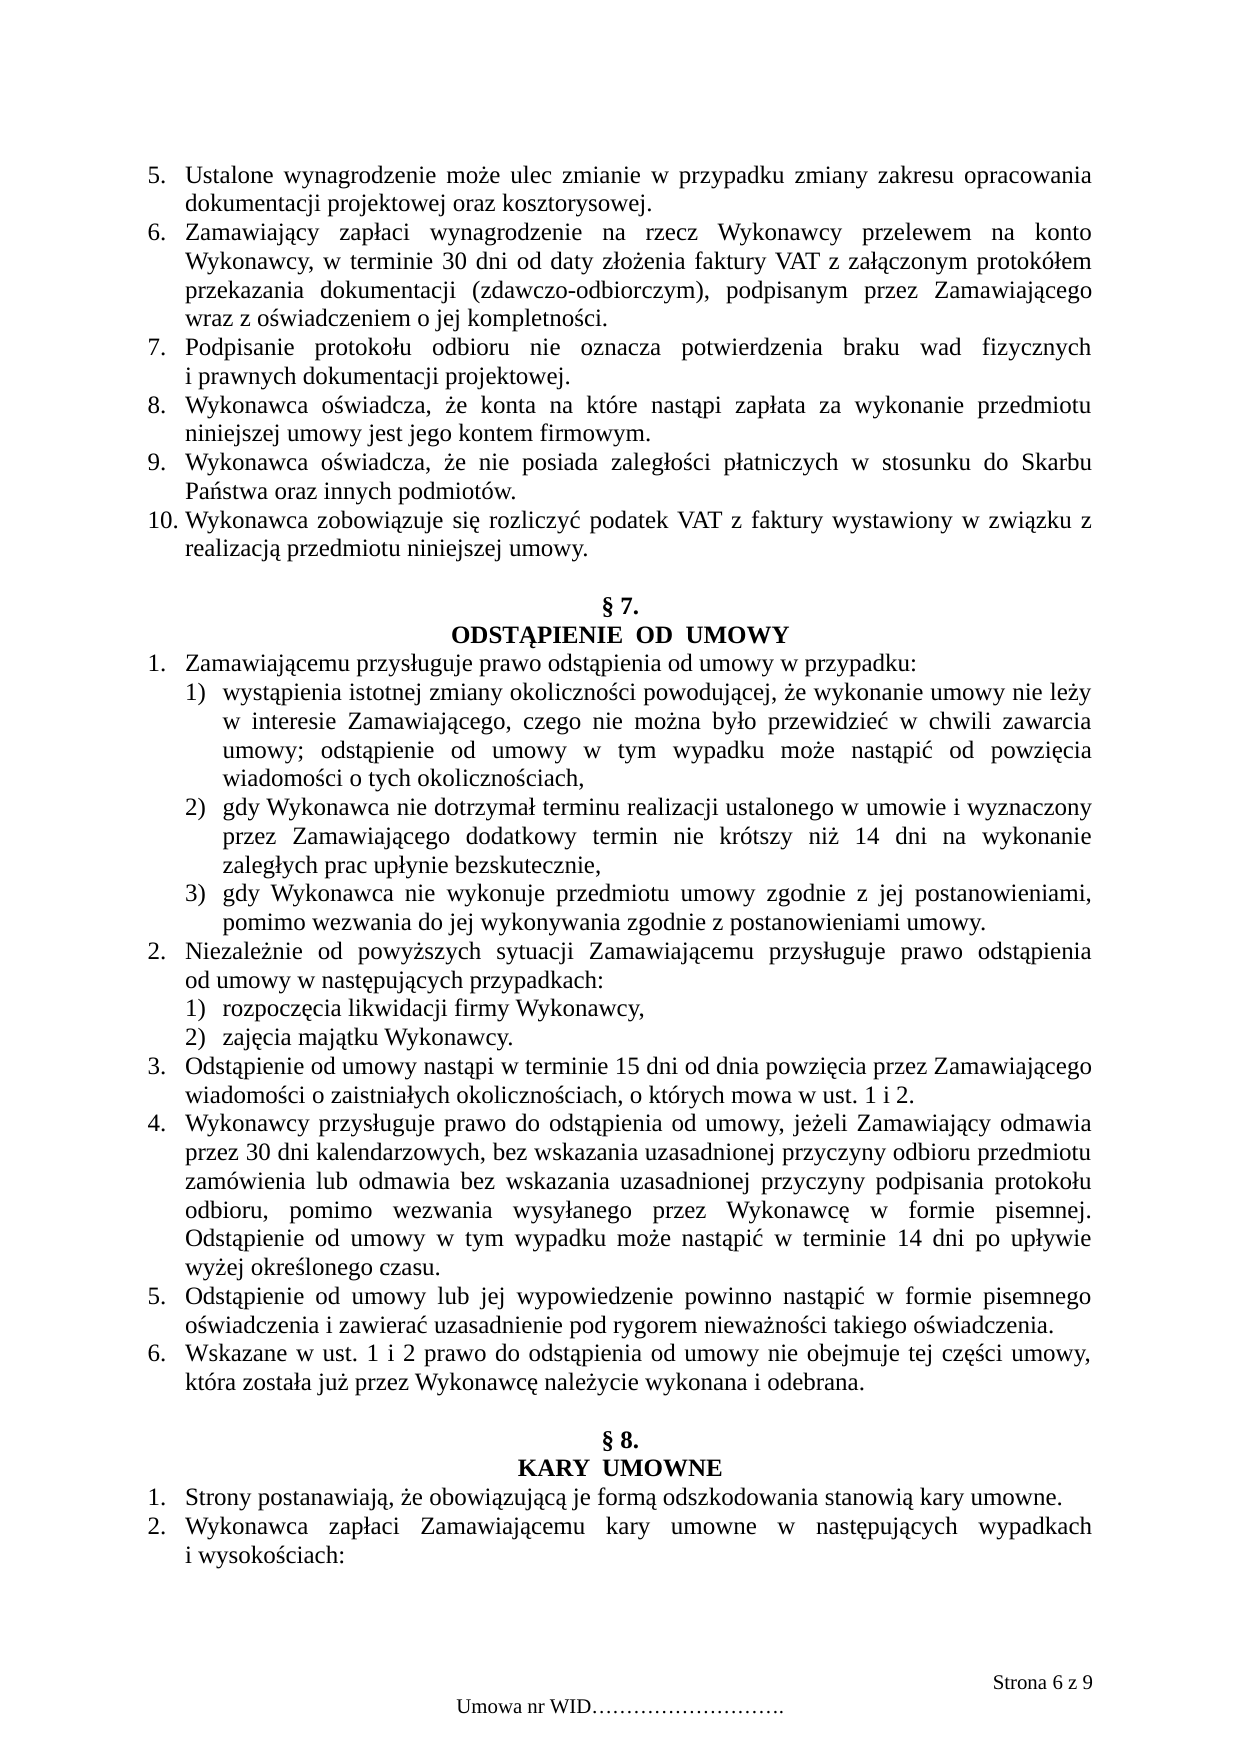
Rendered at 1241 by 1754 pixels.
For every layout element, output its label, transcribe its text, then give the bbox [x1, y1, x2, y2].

list Wykonawca oświadcza, że konta na które nastąpi zapłata za wykonanie przedmiotu niniejszej umowy jest jego kontem firmowym. [147, 390, 1093, 447]
text § 8. [148, 1425, 1093, 1453]
list Ustalone wynagrodzenie może ulec zmianie w przypadku zmiany zakresu opracowania dokumentacji projektowej oraz kosztorysowej. [147, 160, 1093, 217]
list Odstąpienie od umowy lub jej wypowiedzenie powinno nastąpić w formie pisemnego oświadczenia i zawierać uzasadnienie pod rygorem nieważności takiego oświadczenia. [147, 1281, 1093, 1338]
list Wykonawca oświadcza, że nie posiada zaległości płatniczych w stosunku do Skarbu Państwa oraz innych podmiotów. [147, 447, 1093, 505]
list gdy Wykonawca nie wykonuje przedmiotu umowy zgodnie z jej postanowieniami, pomimo wezwania do jej wykonywania zgodnie z postanowieniami umowy. [185, 878, 1093, 936]
list rozpoczęcia likwidacji firmy Wykonawcy, [185, 993, 1093, 1022]
list Odstąpienie od umowy nastąpi w terminie 15 dni od dnia powzięcia przez Zamawiającego wiadomości o zaistniałych okolicznościach, o których mowa w ust. 1 i 2. [147, 1051, 1093, 1108]
list gdy Wykonawca nie dotrzymał terminu realizacji ustalonego w umowie i wyznaczony przez Zamawiającego dodatkowy termin nie krótszy niż 14 dni na wykonanie zaległych prac upłynie bezskutecznie, [185, 792, 1093, 878]
list Podpisanie protokołu odbioru nie oznacza potwierdzenia braku wad fizycznych i prawnych dokumentacji projektowej. [147, 332, 1093, 390]
text § 7. [148, 591, 1093, 620]
list Wykonawca zobowiązuje się rozliczyć podatek VAT z faktury wystawiony w związku z realizacją przedmiotu niniejszej umowy. [147, 505, 1093, 562]
list zajęcia majątku Wykonawcy. [185, 1022, 1093, 1051]
list Wykonawca zapłaci Zamawiającemu kary umowne w następujących wypadkach i wysokościach: [147, 1511, 1093, 1568]
text ODSTĄPIENIE OD UMOWY [148, 620, 1093, 648]
text KARY UMOWNE [148, 1453, 1093, 1482]
list Niezależnie od powyższych sytuacji Zamawiającemu przysługuje prawo odstąpienia od umowy w następujących przypadkach: [147, 936, 1093, 993]
list Wykonawcy przysługuje prawo do odstąpienia od umowy, jeżeli Zamawiający odmawia przez 30 dni kalendarzowych, bez wskazania uzasadnionej przyczyny odbioru przedmiotu zamówienia lub odmawia bez wskazania uzasadnionej przyczyny podpisania protokołu odbioru, pomimo wezwania wysyłanego przez Wykonawcę w formie pisemnej. Odstąpienie od umowy w tym wypadku może nastąpić w terminie 14 dni po upływie wyżej określonego czasu. [147, 1108, 1093, 1281]
list Wskazane w ust. 1 i 2 prawo do odstąpienia od umowy nie obejmuje tej części umowy, która została już przez Wykonawcę należycie wykonana i odebrana. [147, 1338, 1093, 1396]
list wystąpienia istotnej zmiany okoliczności powodującej, że wykonanie umowy nie leży w interesie Zamawiającego, czego nie można było przewidzieć w chwili zawarcia umowy; odstąpienie od umowy w tym wypadku może nastąpić od powzięcia wiadomości o tych okolicznościach, [185, 677, 1093, 792]
list Zamawiającemu przysługuje prawo odstąpienia od umowy w przypadku: [147, 648, 1093, 677]
list Strony postanawiają, że obowiązującą je formą odszkodowania stanowią kary umowne. [147, 1482, 1093, 1511]
list Zamawiający zapłaci wynagrodzenie na rzecz Wykonawcy przelewem na konto Wykonawcy, w terminie 30 dni od daty złożenia faktury VAT z załączonym protokółem przekazania dokumentacji (zdawczo-odbiorczym), podpisanym przez Zamawiającego wraz z oświadczeniem o jej kompletności. [147, 217, 1093, 332]
